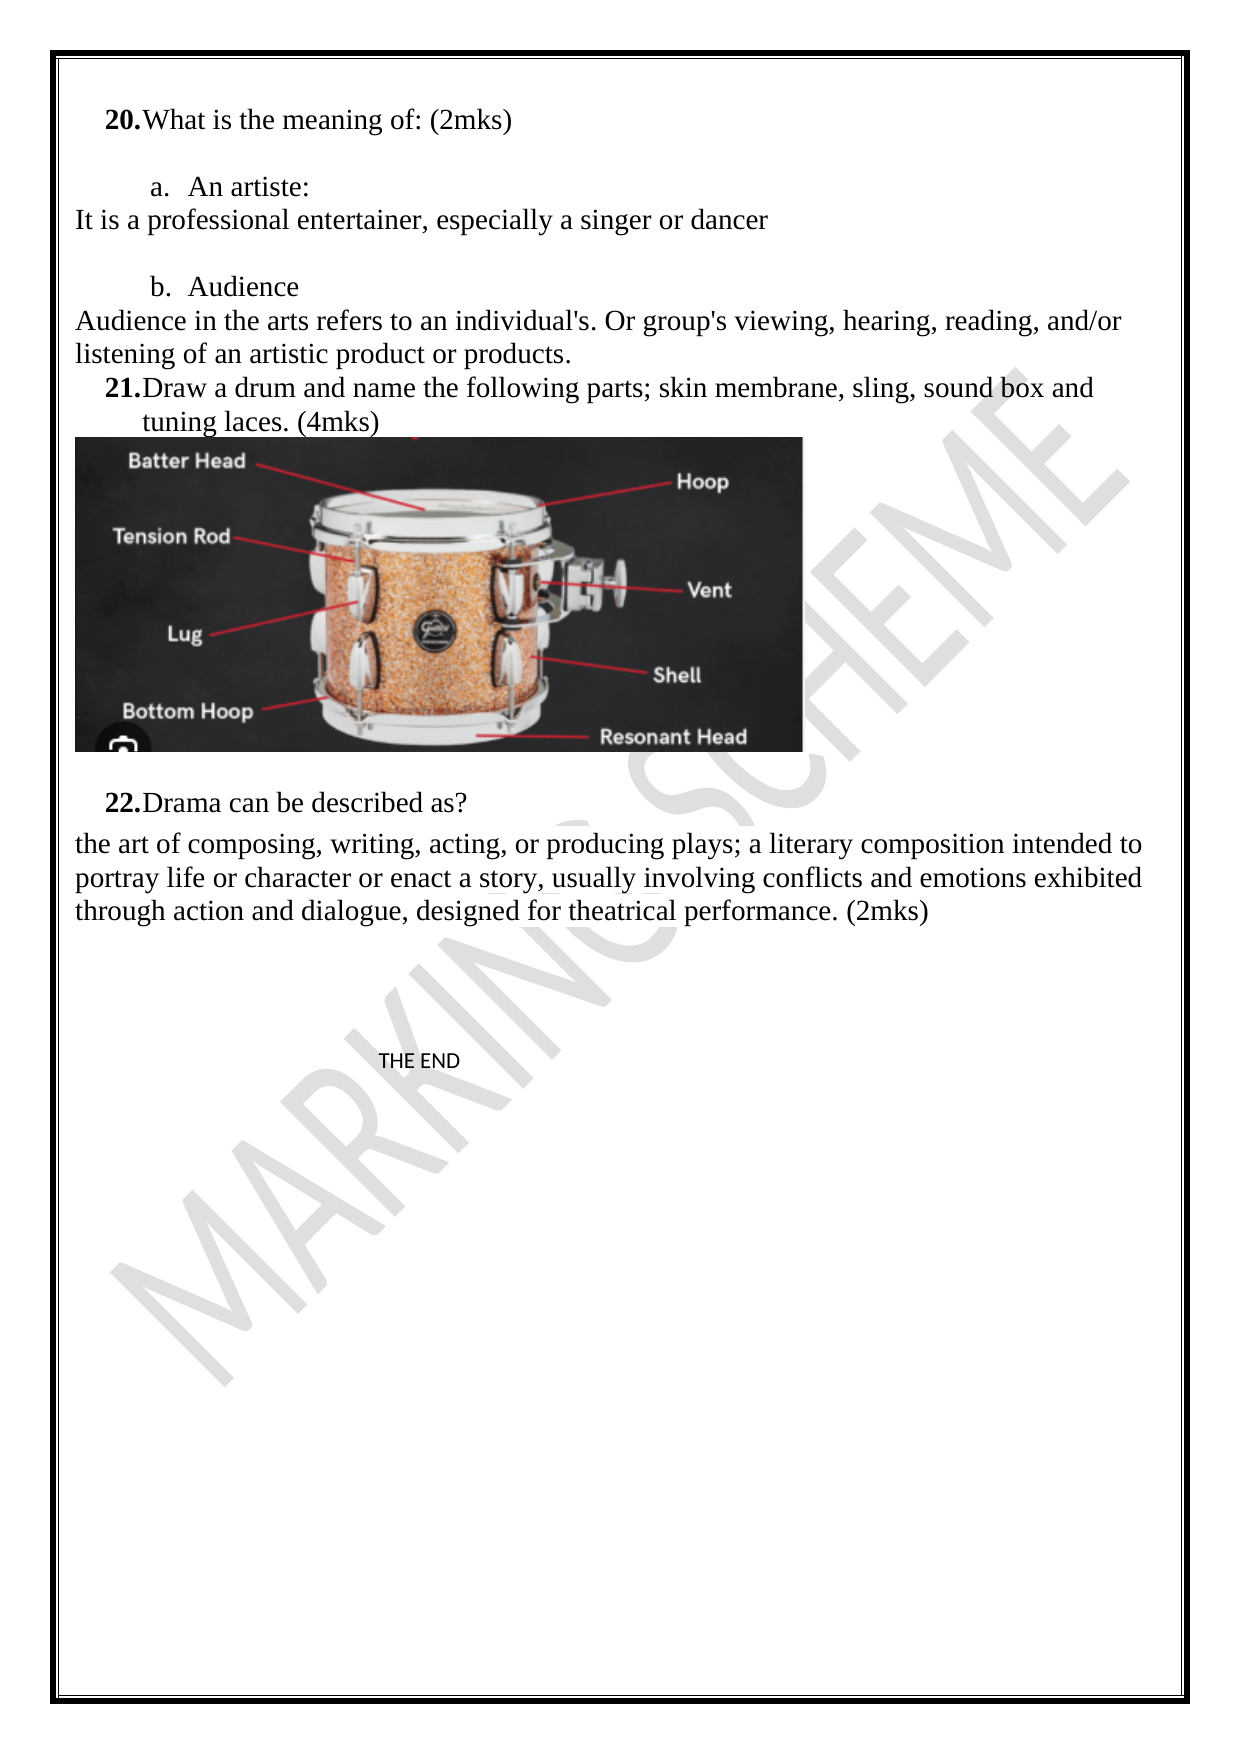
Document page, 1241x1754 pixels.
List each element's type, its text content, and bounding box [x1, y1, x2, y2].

list An artiste: [150, 169, 1165, 202]
picture [75, 437, 805, 752]
list Draw a drum and name the following parts; skin membrane, sling, sound box and tuning laces. (4mks) [104, 370, 1165, 437]
list Drama can be described as? [104, 786, 1165, 819]
text Audience in the arts refers to an individual's. Or group's viewing, hearing, reading, and/or listening of an artistic product or products. [75, 303, 1165, 370]
list Audience [150, 269, 1165, 303]
list What is the meaning of: (2mks) [104, 102, 1165, 135]
text THE END [75, 1047, 1165, 1075]
text It is a professional entertainer, especially a singer or dancer [75, 202, 1165, 236]
text the art of composing, writing, acting, or producing plays; a literary composition intended to portray life or character or enact a story, usually involving conflicts and emotions exhibited through action and dialogue, designed for theatrical performance. (2mks) [75, 826, 1165, 927]
